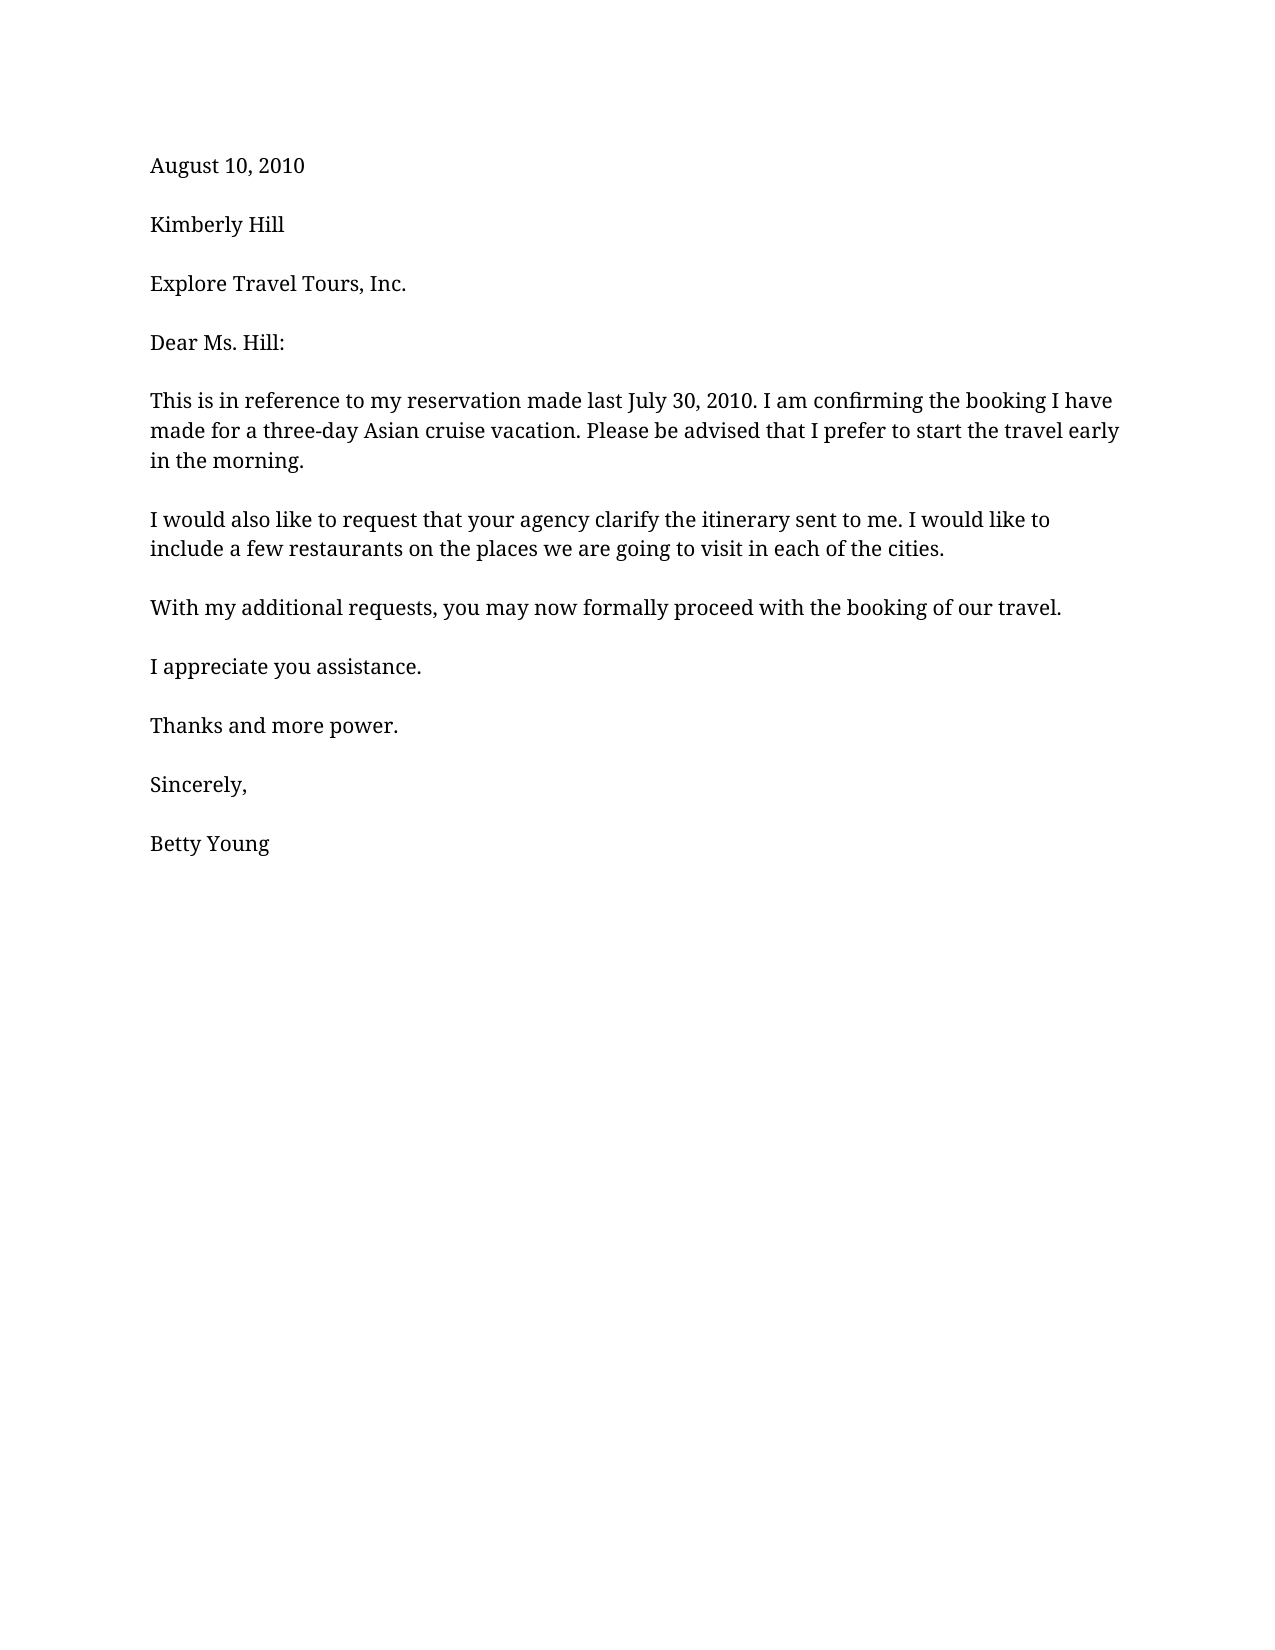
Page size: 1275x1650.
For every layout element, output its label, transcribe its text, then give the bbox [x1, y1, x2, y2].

text August 10, 2010 [150, 150, 1125, 180]
text This is in reference to my reservation made last July 30, 2010. I am confirming the booking I have made for a three-day Asian cruise vacation. Please be advised that I prefer to start the travel early in the morning. [150, 385, 1125, 474]
text Explore Travel Tours, Inc. [150, 268, 1125, 297]
text I would also like to request that your agency clarify the itinerary sent to me. I would like to include a few restaurants on the places we are going to visit in each of the cities. [150, 504, 1125, 563]
text I appreciate you assistance. [150, 651, 1125, 681]
text Thanks and more power. [150, 710, 1125, 739]
text Sincerely, [150, 769, 1125, 798]
text Dear Ms. Hill: [150, 327, 1125, 356]
text With my additional requests, you may now formally proceed with the booking of our travel. [150, 592, 1125, 622]
text Betty Young [150, 828, 1125, 857]
text Kimberly Hill [150, 209, 1125, 238]
